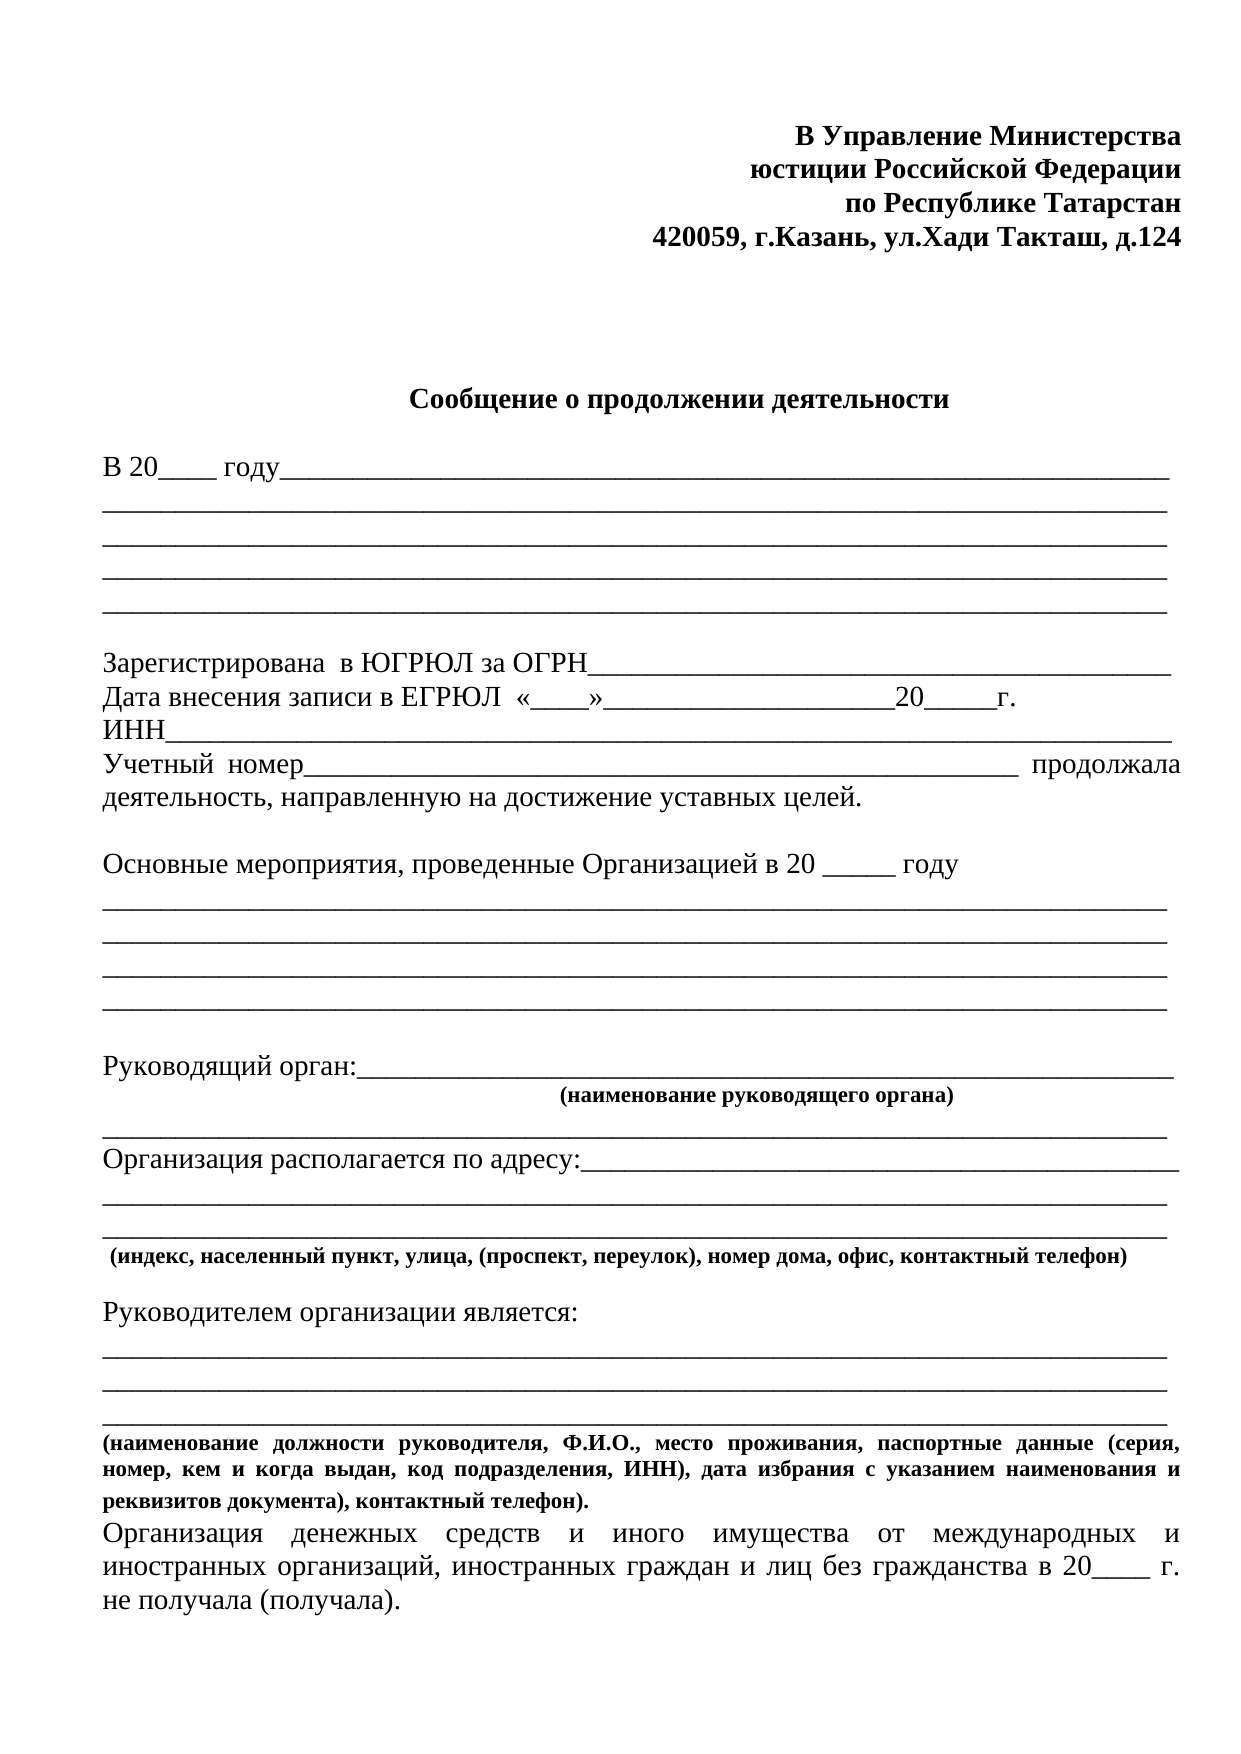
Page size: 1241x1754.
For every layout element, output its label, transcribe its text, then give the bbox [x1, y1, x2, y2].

text юстиции Российской Федерации [177, 152, 1181, 185]
text Сообщение о продолжении деятельности [177, 382, 1181, 415]
text _________________________________________________________________________ [102, 981, 1181, 1014]
text Основные мероприятия, проведенные Организацией в 20 _____ году [102, 846, 1181, 880]
text _________________________________________________________________________ [102, 1395, 1181, 1429]
text ____________________________________________________________________________________________________________________________________________________________________________________________________________________________________________________________________________________________________ [102, 482, 1181, 616]
text _________________________________________________________________________ [102, 1108, 1181, 1141]
text __________________________________________________________________________________________________________________________________________________ [102, 1175, 1181, 1242]
subtitle В Управление Министерства [177, 118, 1181, 152]
text по Республике Татарстан [177, 185, 1181, 219]
text Зарегистрирована в ЮГРЮЛ за ОГРН________________________________________ [102, 645, 1181, 679]
text 420059, г.Казань, ул.Хади Такташ, д.124 [177, 219, 1181, 252]
text ИНН_____________________________________________________________________ [102, 712, 1181, 746]
text __________________________________________________________________________________________________________________________________________________ [102, 1328, 1181, 1395]
text Руководителем организации является: [102, 1294, 1181, 1328]
text Учетный номер_________________________________________________ продолжала деятельность, направленную на достижение уставных целей. [102, 746, 1181, 813]
text Дата внесения записи в ЕГРЮЛ «____»____________________20_____г. [102, 679, 1181, 712]
text Руководящий орган:________________________________________________________ [102, 1048, 1181, 1081]
text (наименование должности руководителя, Ф.И.О., место проживания, паспортные данные (серия, номер, кем и когда выдан, код подразделения, ИНН), дата избрания с указанием наименования и реквизитов документа), контактный телефон). [102, 1429, 1181, 1515]
text В 20____ году_____________________________________________________________ [102, 449, 1181, 482]
text (наименование руководящего органа) [102, 1081, 1181, 1108]
text Организация денежных средств и иного имущества от международных и иностранных организаций, иностранных граждан и лиц без гражданства в 20____ г. не получала (получала). [102, 1515, 1181, 1616]
text Организация располагается по адресу:_________________________________________ [102, 1141, 1181, 1175]
text _________________________________________________________________________ [102, 947, 1181, 981]
text __________________________________________________________________________________________________________________________________________________ [102, 880, 1181, 947]
text (индекс, населенный пункт, улица, (проспект, переулок), номер дома, офис, контактный телефон) [102, 1242, 1181, 1268]
